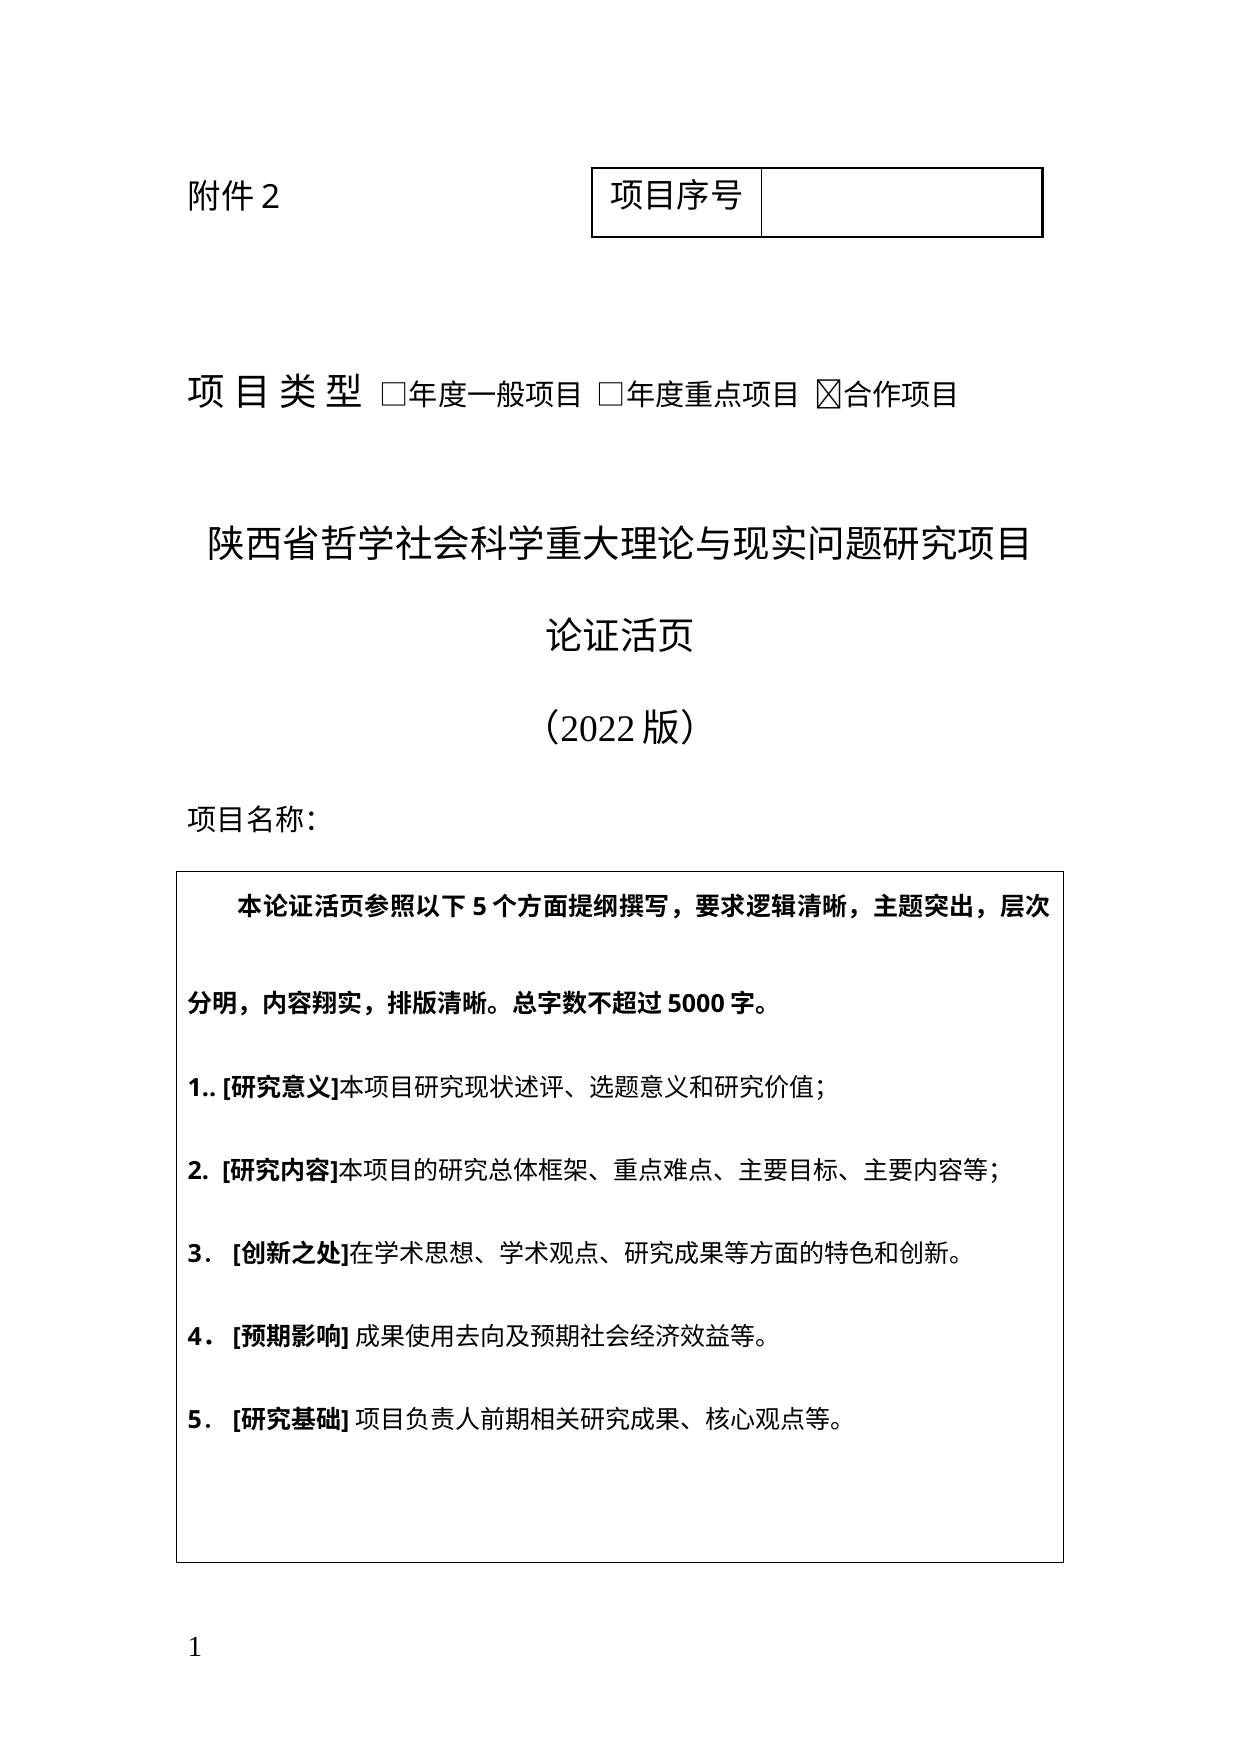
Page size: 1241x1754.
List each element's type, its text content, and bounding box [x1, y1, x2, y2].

text 陕西省哲学社会科学重大理论与现实问题研究项目 [187, 508, 1053, 573]
table_header 项目序号 [593, 169, 761, 236]
table_header [762, 169, 1041, 236]
text （2022版） [187, 693, 1053, 758]
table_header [177, 872, 1063, 1562]
text 项 目 类 型 □年度一般项目 □年度重点项目 合作项目 [187, 357, 1053, 422]
text 论证活页 [187, 601, 1053, 666]
text 附件2 [187, 162, 1053, 227]
text 项目名称： [187, 785, 1053, 850]
